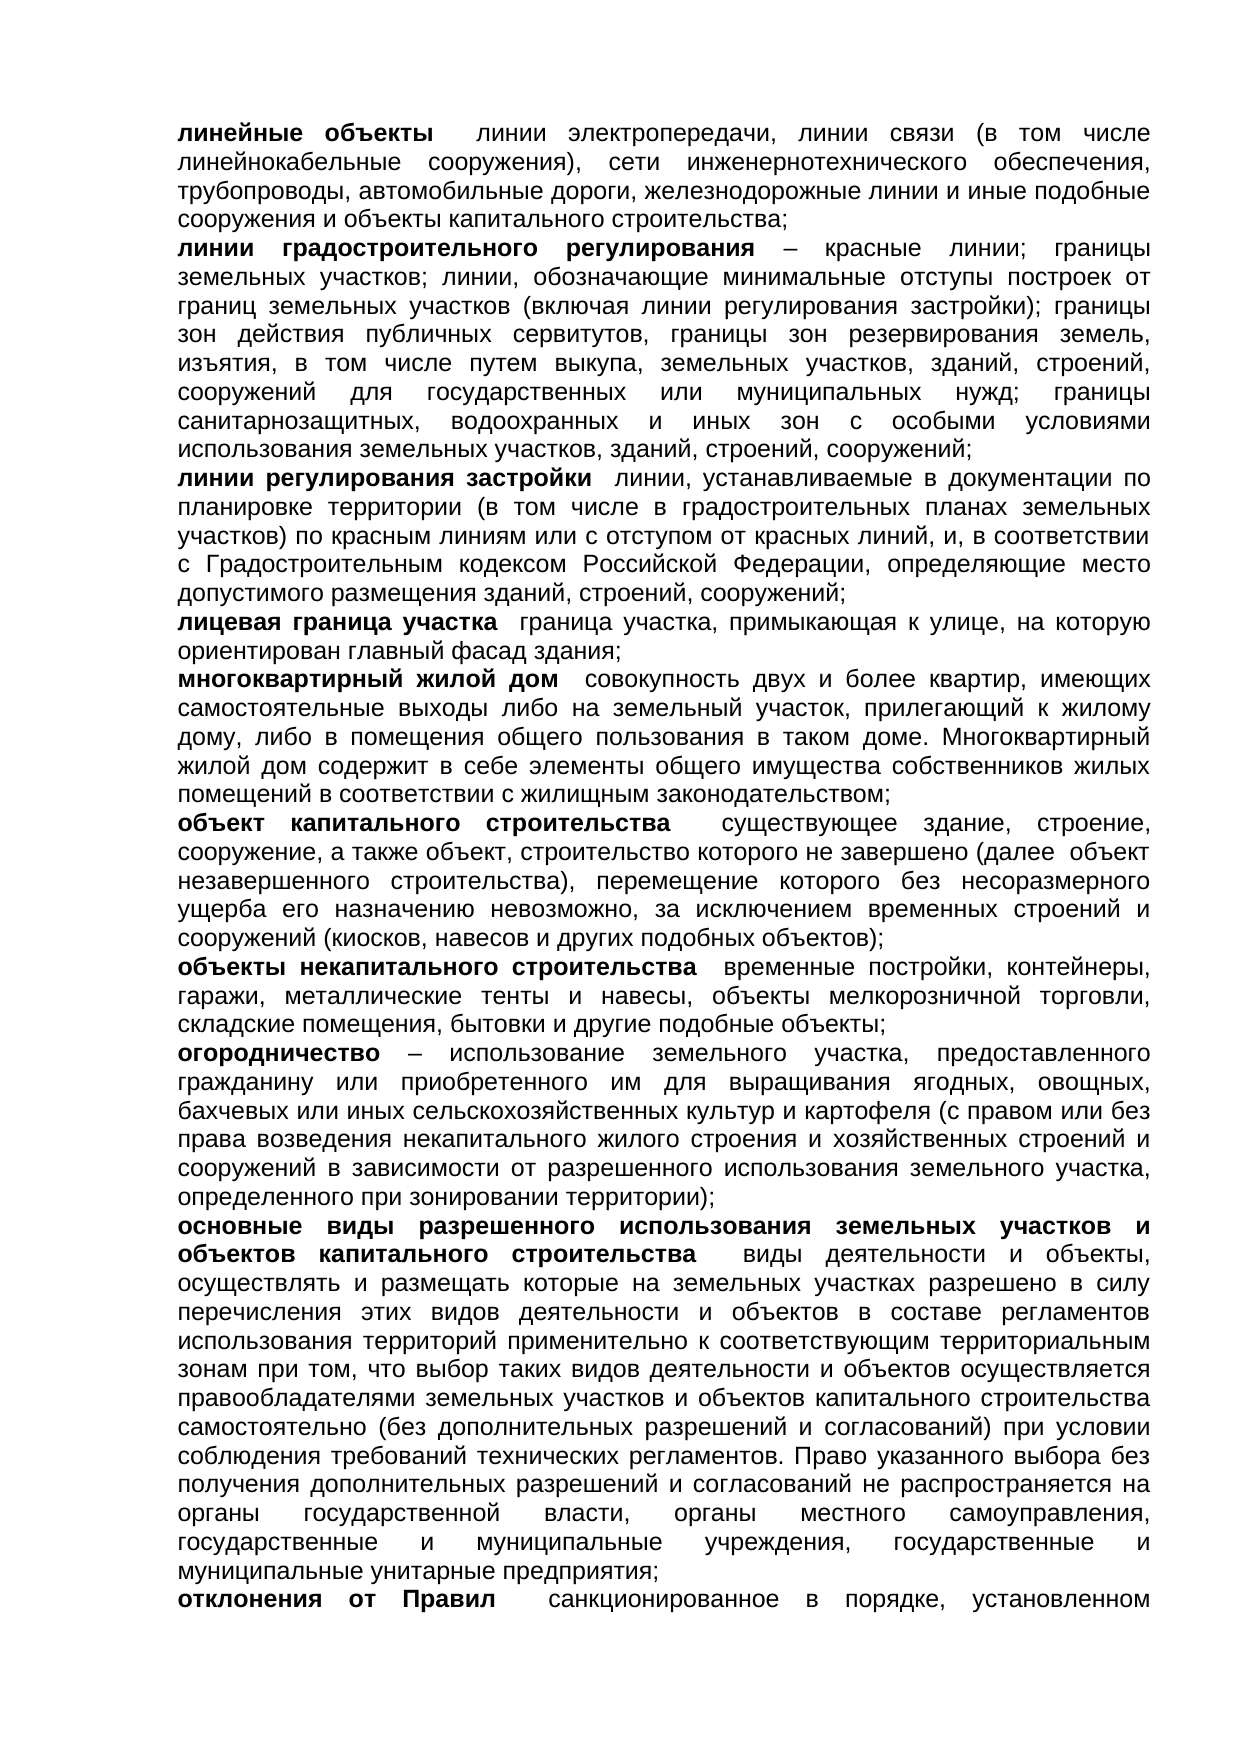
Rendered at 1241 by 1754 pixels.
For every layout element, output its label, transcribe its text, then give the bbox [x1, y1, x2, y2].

text огородничество – использование земельного участка, предоставленного гражданину или приобретенного им для выращивания ягодных, овощных, бахчевых или иных сельскохозяйственных культур и картофеля (с правом или без права возведения некапитального жилого строения и хозяйственных строений и сооружений в зависимости от разрешенного использования земельного участка, определенного при зонировании территории); [177, 1038, 1152, 1211]
text основные виды разрешенного использования земельных участков и объектов капитального строительства виды деятельности и объекты, осуществлять и размещать которые на земельных участках разрешено в силу перечисления этих видов деятельности и объектов в составе регламентов использования территорий применительно к соответствующим территориальным зонам при том, что выбор таких видов деятельности и объектов осуществляется правообладателями земельных участков и объектов капитального строительства самостоятельно (без дополнительных разрешений и согласований) при условии соблюдения требований технических регламентов. Право указанного выбора без получения дополнительных разрешений и согласований не распространяется на органы государственной власти, органы местного самоуправления, государственные и муниципальные учреждения, государственные и муниципальные унитарные предприятия; [177, 1211, 1152, 1584]
text многоквартирный жилой дом совокупность двух и более квартир, имеющих самостоятельные выходы либо на земельный участок, прилегающий к жилому дому, либо в помещения общего пользования в таком доме. Многоквартирный жилой дом содержит в себе элементы общего имущества собственников жилых помещений в соответствии с жилищным законодательством; [177, 664, 1152, 808]
text линейные объекты линии электропередачи, линии связи (в том числе линейнокабельные сооружения), сети инженернотехнического обеспечения, трубопроводы, автомобильные дороги, железнодорожные линии и иные подобные сооружения и объекты капитального строительства; [177, 118, 1152, 233]
text объекты некапитального строительства временные постройки, контейнеры, гаражи, металлические тенты и навесы, объекты мелкорозничной торговли, складские помещения, бытовки и другие подобные объекты; [177, 952, 1152, 1038]
text лицевая граница участка граница участка, примыкающая к улице, на которую ориентирован главный фасад здания; [177, 607, 1152, 664]
text линии градостроительного регулирования – красные линии; границы земельных участков; линии, обозначающие минимальные отступы построек от границ земельных участков (включая линии регулирования застройки); границы зон действия публичных сервитутов, границы зон резервирования земель, изъятия, в том числе путем выкупа, земельных участков, зданий, строений, сооружений для государственных или муниципальных нужд; границы санитарнозащитных, водоохранных и иных зон с особыми условиями использования земельных участков, зданий, строений, сооружений; [177, 233, 1152, 463]
text линии регулирования застройки линии, устанавливаемые в документации по планировке территории (в том числе в градостроительных планах земельных участков) по красным линиям или с отступом от красных линий, и, в соответствии с Градостроительным кодексом Российской Федерации, определяющие место допустимого размещения зданий, строений, сооружений; [177, 463, 1152, 607]
text объект капитального строительства существующее здание, строение, сооружение, а также объект, строительство которого не завершено (далее объект незавершенного строительства), перемещение которого без несоразмерного ущерба его назначению невозможно, за исключением временных строений и сооружений (киосков, навесов и других подобных объектов); [177, 808, 1152, 952]
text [177, 1584, 1152, 1613]
